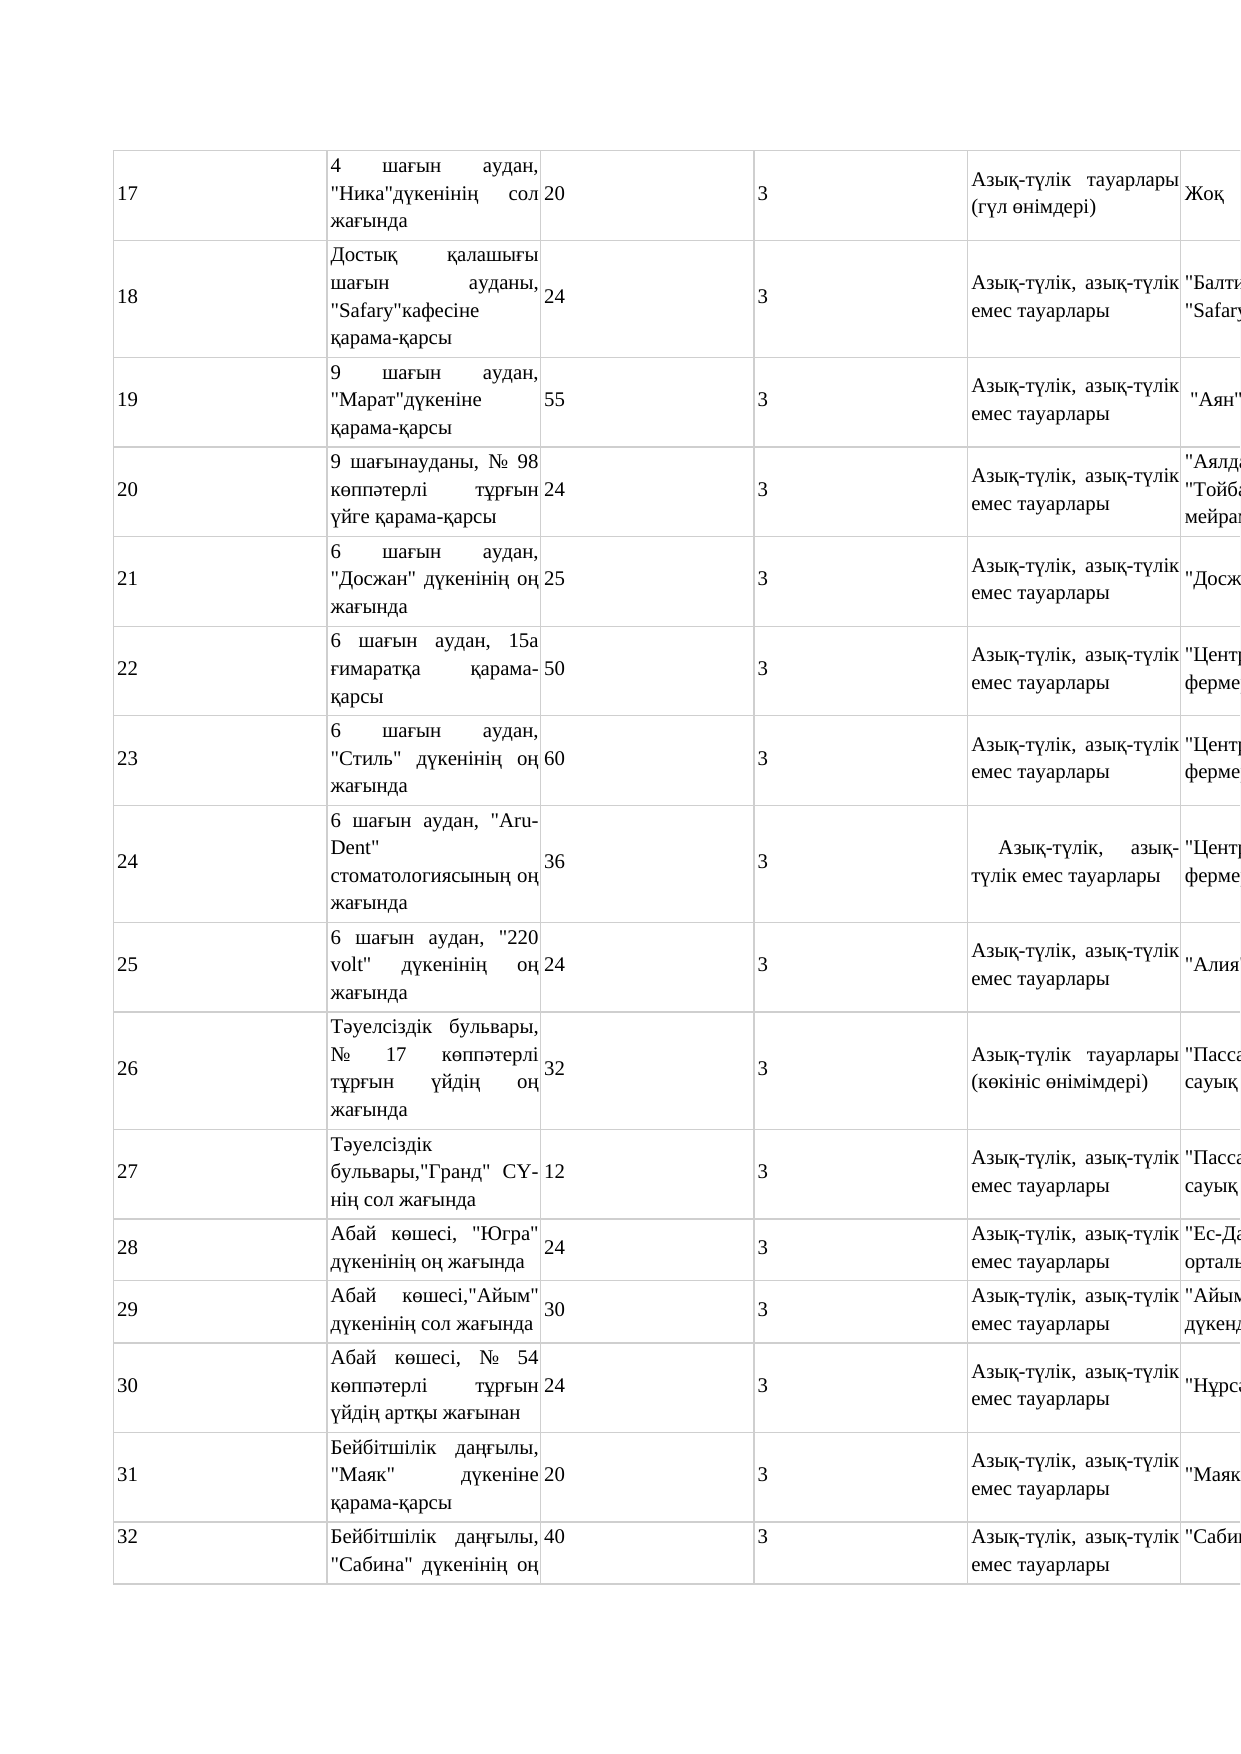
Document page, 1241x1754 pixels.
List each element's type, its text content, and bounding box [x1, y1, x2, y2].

table_cell "Маяк" дүкені [1181, 1433, 1240, 1521]
table_cell Азық-түлік, азық-түлік емес тауарлары [968, 448, 1180, 536]
table_cell 9 шағынауданы, № 98 көппәтерлі тұрғын үйге қарама-қарсы [328, 448, 540, 536]
table_cell 3 [755, 1130, 967, 1218]
table_cell "Балтика" дүкені және "Safary" кафесі [1181, 241, 1240, 357]
table_cell 24 [541, 241, 753, 357]
table_cell "Пассаж" сауда-ойын-сауық орталығы [1181, 1013, 1240, 1129]
table_cell 3 [755, 151, 967, 239]
table_cell 3 [755, 1281, 967, 1342]
table_cell "Центральны" сауда-фермерлік орталығы [1181, 627, 1240, 715]
table_cell Тәуелсіздік бульвары, № 17 көппәтерлі тұрғын үйдің оң жағында [328, 1013, 540, 1129]
table_cell 3 [755, 806, 967, 922]
table_cell 24 [114, 806, 326, 922]
table_cell Азық-түлік, азық-түлік емес тауарлары [968, 627, 1180, 715]
table_cell 3 [755, 358, 967, 446]
table_cell 6 шағын аудан, "Aru-Dent" стоматологиясының оң жағында [328, 806, 540, 922]
table_cell 24 [541, 923, 753, 1011]
table_cell 23 [114, 716, 326, 805]
table_cell Абай көшесі, № 54 көппәтерлі тұрғын үйдің артқы жағынан [328, 1344, 540, 1432]
table_cell "Аян" супермакеті [1181, 358, 1240, 446]
table_cell 21 [114, 537, 326, 626]
table_cell 30 [114, 1344, 326, 1432]
table_cell 3 [755, 1523, 967, 1583]
table_cell 25 [541, 537, 753, 626]
table_cell 28 [114, 1220, 326, 1280]
table_cell "Досжан" дүкені [1181, 537, 1240, 626]
table_cell 12 [541, 1130, 753, 1218]
table_cell Азық-түлік, азық-түлік емес тауарлары [968, 806, 1180, 922]
table_cell 3 [755, 241, 967, 357]
table_cell 9 шағын аудан, "Марат"дүкеніне қарама-қарсы [328, 358, 540, 446]
table_cell 36 [541, 806, 753, 922]
table_cell 3 [755, 537, 967, 626]
table_cell Абай көшесі, "Югра" дүкенінің оң жағында [328, 1220, 540, 1280]
table_cell 3 [755, 448, 967, 536]
table_cell 25 [114, 923, 326, 1011]
table_cell 32 [114, 1523, 326, 1583]
table_cell 3 [755, 1344, 967, 1432]
table_cell Бейбітшілік даңғылы, "Маяк" дүкеніне қарама-қарсы [328, 1433, 540, 1521]
table_cell 4 шағын аудан, "Ника"дүкенінің сол жағында [328, 151, 540, 239]
table_cell "Нұрсәт" дүкені [1181, 1344, 1240, 1432]
table_cell 3 [755, 716, 967, 805]
table_cell Азық-түлік тауарлары (көкініс өнімімдері) [968, 1013, 1180, 1129]
table_cell 26 [114, 1013, 326, 1129]
table_cell 3 [755, 1433, 967, 1521]
table_cell 24 [541, 1344, 753, 1432]
table_cell 27 [114, 1130, 326, 1218]
table_cell Азық-түлік, азық-түлік емес тауарлары [968, 358, 1180, 446]
table_cell Азық-түлік, азық-түлік емес тауарлары [968, 241, 1180, 357]
table_cell 40 [541, 1523, 753, 1583]
table_cell Абай көшесі,"Айым" дүкенінің сол жағында [328, 1281, 540, 1342]
table_cell 32 [541, 1013, 753, 1129]
table_cell 60 [541, 716, 753, 805]
table_cell 3 [755, 1220, 967, 1280]
table_cell Азық-түлік, азық-түлік емес тауарлары [968, 1220, 1180, 1280]
table_cell 3 [755, 923, 967, 1011]
table_cell 6 шағын аудан, 15а ғимаратқа қарама-қарсы [328, 627, 540, 715]
table_cell 6 шағын аудан, "Досжан" дүкенінің оң жағында [328, 537, 540, 626]
table_cell "Ес-Даулет" сауда орталығы [1181, 1220, 1240, 1280]
table_cell 20 [541, 151, 753, 239]
table_cell 3 [755, 627, 967, 715]
table_cell "Аялдама" дүкені, "Тойбастар" мейрамханасы [1181, 448, 1240, 536]
table_cell 18 [114, 241, 326, 357]
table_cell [968, 1523, 1180, 1583]
table_cell Азық-түлік, азық-түлік емес тауарлары [968, 1130, 1180, 1218]
table_cell Достық қалашығы шағын ауданы, "Safary"кафесіне қарама-қарсы [328, 241, 540, 357]
table_cell Тәуелсіздік бульвары,"Гранд" СҮ-нің сол жағында [328, 1130, 540, 1218]
table_cell 30 [541, 1281, 753, 1342]
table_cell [328, 1523, 540, 1583]
table_cell 50 [541, 627, 753, 715]
table_cell Азық-түлік, азық-түлік емес тауарлары [968, 1344, 1180, 1432]
table_cell "Пассаж" сауда-ойын-сауық орталығы [1181, 1130, 1240, 1218]
table_cell "Центральны" сауда-фермерлік орталығы [1181, 716, 1240, 805]
table_cell 19 [114, 358, 326, 446]
table_cell 22 [114, 627, 326, 715]
table_cell 29 [114, 1281, 326, 1342]
table_cell 31 [114, 1433, 326, 1521]
table_cell "Айым" және "Мираж" дүкендері [1181, 1281, 1240, 1342]
table_cell 20 [541, 1433, 753, 1521]
table_cell Азық-түлік тауарлары (гүл өнімдері) [968, 151, 1180, 239]
table_cell 24 [541, 1220, 753, 1280]
table_cell 6 шағын аудан, "220 volt" дүкенінің оң жағында [328, 923, 540, 1011]
table_cell Азық-түлік, азық-түлік емес тауарлары [968, 537, 1180, 626]
table_cell Азық-түлік, азық-түлік емес тауарлары [968, 923, 1180, 1011]
table_cell Азық-түлік, азық-түлік емес тауарлары [968, 1281, 1180, 1342]
table_cell "Сабина" дүкені [1181, 1523, 1240, 1583]
table_cell Азық-түлік, азық-түлік емес тауарлары [968, 716, 1180, 805]
table_cell "Алия" дүкені [1181, 923, 1240, 1011]
table_cell 3 [755, 1013, 967, 1129]
table_cell 6 шағын аудан, "Стиль" дүкенінің оң жағында [328, 716, 540, 805]
table_cell "Центральны" сауда-фермерлік орталығы [1181, 806, 1240, 922]
table_cell 55 [541, 358, 753, 446]
table_cell Жоқ [1181, 151, 1240, 239]
table_cell 20 [114, 448, 326, 536]
table_cell 17 [114, 151, 326, 239]
table_cell 24 [541, 448, 753, 536]
table_cell Азық-түлік, азық-түлік емес тауарлары [968, 1433, 1180, 1521]
